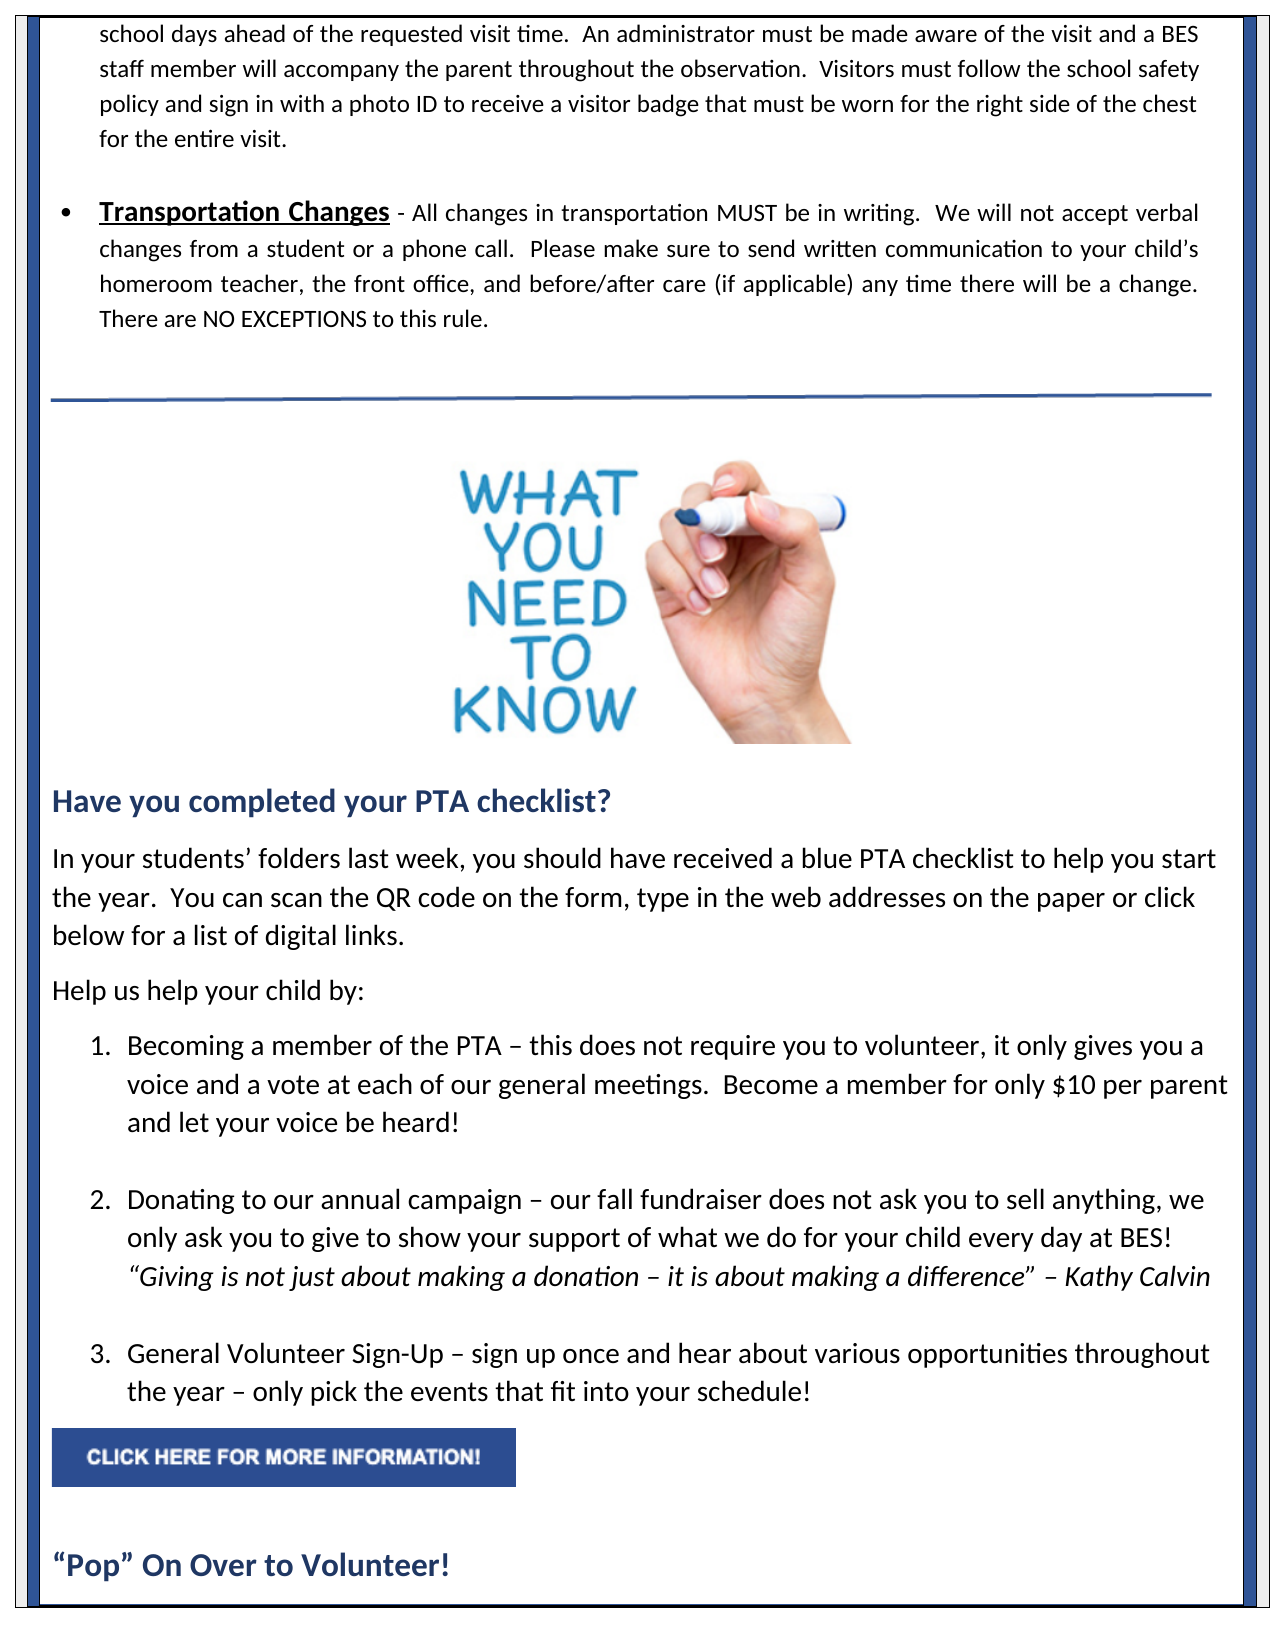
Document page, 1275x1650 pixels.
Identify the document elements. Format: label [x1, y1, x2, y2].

picture [51, 1428, 516, 1487]
table_header [1257, 16, 1269, 1607]
picture [50, 393, 1213, 402]
picture [430, 456, 853, 744]
table_header [16, 16, 27, 1607]
